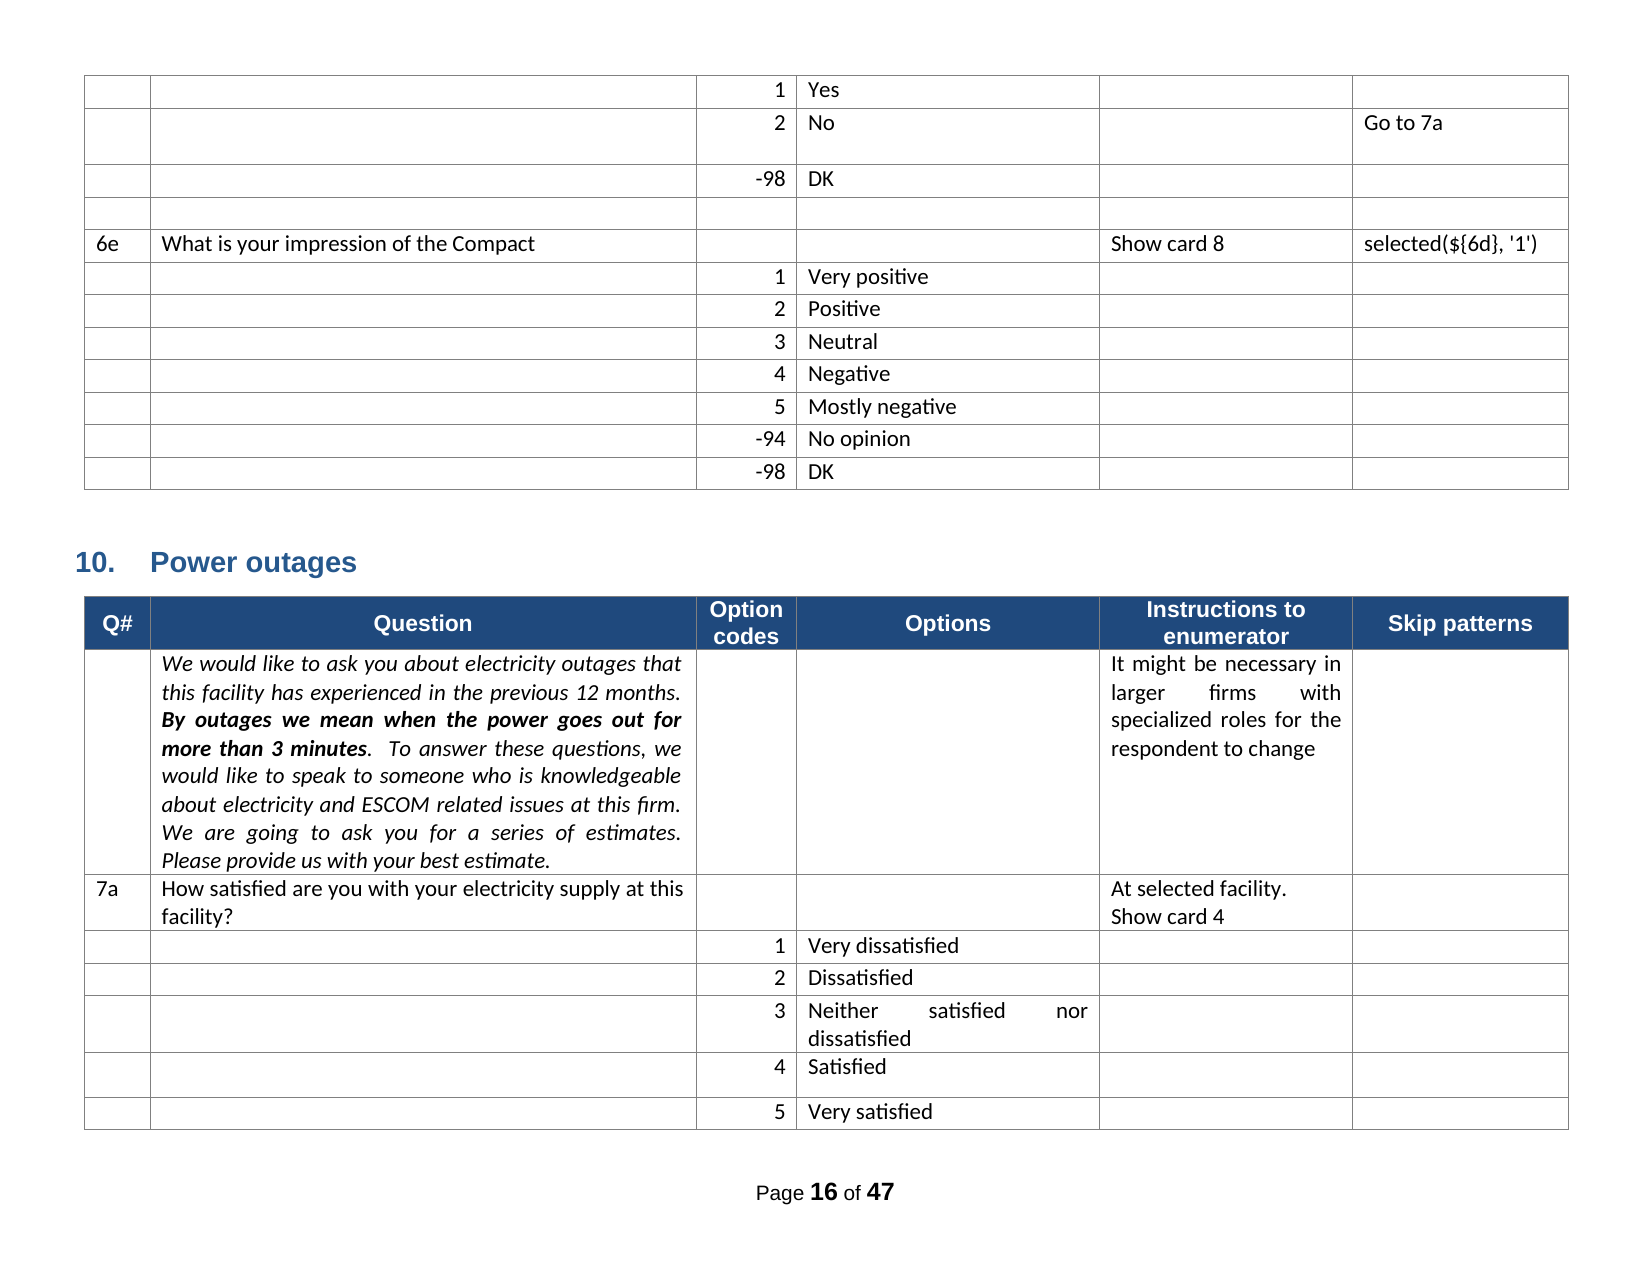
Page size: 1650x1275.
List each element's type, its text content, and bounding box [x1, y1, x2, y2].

table_cell [85, 393, 150, 424]
table_cell [797, 875, 1099, 930]
table_cell Show card 8 [1100, 230, 1352, 262]
table_header Skip patterns [1353, 597, 1568, 649]
table_cell [151, 996, 696, 1052]
table_cell [1353, 360, 1568, 392]
table_cell [1353, 263, 1568, 294]
table_cell 7a [85, 875, 150, 930]
table_cell 2 [697, 109, 796, 164]
table_cell [85, 458, 150, 489]
table_cell No opinion [797, 425, 1099, 457]
table_cell [151, 1098, 696, 1129]
subtitle Power outages [75, 545, 1575, 578]
table_cell -98 [697, 165, 796, 197]
table_cell [1353, 198, 1568, 229]
table_cell 1 [697, 263, 796, 294]
table_cell [1353, 1053, 1568, 1097]
table_cell -94 [697, 425, 796, 457]
table_cell [1353, 328, 1568, 359]
table_cell [797, 198, 1099, 229]
table_cell [85, 650, 150, 874]
table_cell [1353, 425, 1568, 457]
table_cell [85, 931, 150, 963]
table_cell [1100, 109, 1352, 164]
table_header Option codes [697, 597, 796, 649]
table_cell [1100, 1098, 1352, 1129]
table_cell [151, 295, 696, 327]
table_cell [1353, 996, 1568, 1052]
table_cell [1100, 360, 1352, 392]
table_cell [1100, 425, 1352, 457]
table_header Q# [85, 597, 150, 649]
table_cell [151, 328, 696, 359]
table_cell DK [797, 458, 1099, 489]
table_cell [1353, 393, 1568, 424]
table_cell [1100, 393, 1352, 424]
table_cell [85, 425, 150, 457]
table_cell [1100, 996, 1352, 1052]
table_header Options [797, 597, 1099, 649]
table_cell [151, 76, 696, 107]
table_cell We would like to ask you about electricity outages that this facility has experienced in the previous 12 months. By outages we mean when the power goes out for more than 3 minutes. To answer these questions, we would like to speak to someone who is knowledgeable about electricity and ESCOM related issues at this firm. We are going to ask you for a series of estimates. Please provide us with your best estimate. [151, 650, 696, 874]
table_cell [151, 964, 696, 995]
table_cell [697, 650, 796, 874]
table_cell Go to 7a [1353, 109, 1568, 164]
table_cell [85, 165, 150, 197]
table_cell No [797, 109, 1099, 164]
table_cell Neither satisfied nor dissatisfied [797, 996, 1099, 1052]
table_cell [1100, 931, 1352, 963]
table_cell [85, 263, 150, 294]
table_cell Mostly negative [797, 393, 1099, 424]
table_cell [85, 295, 150, 327]
table_cell 3 [697, 996, 796, 1052]
table_cell [151, 458, 696, 489]
table_cell [151, 393, 696, 424]
table_cell [151, 198, 696, 229]
table_cell [697, 875, 796, 930]
table_cell 5 [697, 1098, 796, 1129]
table_cell DK [797, 165, 1099, 197]
table_cell How satisfied are you with your electricity supply at this facility? [151, 875, 696, 930]
table_cell 4 [697, 1053, 796, 1097]
table_cell [1100, 458, 1352, 489]
table_cell [1100, 328, 1352, 359]
table_cell [1100, 295, 1352, 327]
table_cell [1100, 964, 1352, 995]
table_cell [85, 360, 150, 392]
table_cell [1353, 295, 1568, 327]
table_cell [85, 964, 150, 995]
table_cell Dissatisfied [797, 964, 1099, 995]
table_cell [85, 996, 150, 1052]
table_cell [85, 328, 150, 359]
table_cell Very satisfied [797, 1098, 1099, 1129]
table_cell Positive [797, 295, 1099, 327]
table_cell 3 [697, 328, 796, 359]
table_cell [1353, 165, 1568, 197]
table_cell [1353, 1098, 1568, 1129]
table_cell [85, 198, 150, 229]
table_cell [697, 230, 796, 262]
table_cell [151, 425, 696, 457]
table_cell [1353, 650, 1568, 874]
table_cell [1353, 76, 1568, 107]
table_cell 6e [85, 230, 150, 262]
table_cell Neutral [797, 328, 1099, 359]
table_cell 5 [697, 393, 796, 424]
table_cell At selected facility. Show card 4 [1100, 875, 1352, 930]
table_cell [1100, 165, 1352, 197]
table_cell It might be necessary in larger firms with specialized roles for the respondent to change [1100, 650, 1352, 874]
table_cell [151, 165, 696, 197]
table_cell [151, 360, 696, 392]
table_cell [1100, 76, 1352, 107]
table_cell 1 [697, 76, 796, 107]
table_cell Very positive [797, 263, 1099, 294]
table_cell [1100, 198, 1352, 229]
table_cell [1353, 964, 1568, 995]
table_header Question [151, 597, 696, 649]
table_cell selected(${6d}, '1') [1353, 230, 1568, 262]
table_cell Negative [797, 360, 1099, 392]
table_cell 2 [697, 964, 796, 995]
table_header Instructions to enumerator [1100, 597, 1352, 649]
table_cell -98 [697, 458, 796, 489]
table_cell 4 [697, 360, 796, 392]
table_cell Satisfied [797, 1053, 1099, 1097]
table_cell [151, 263, 696, 294]
table_cell [1100, 1053, 1352, 1097]
table_cell [1353, 458, 1568, 489]
table_cell [1100, 263, 1352, 294]
table_cell [85, 109, 150, 164]
table_cell [85, 1053, 150, 1097]
table_cell [797, 230, 1099, 262]
table_cell [1353, 931, 1568, 963]
table_cell 1 [697, 931, 796, 963]
table_cell [697, 198, 796, 229]
table_cell [1353, 875, 1568, 930]
table_cell Yes [797, 76, 1099, 107]
table_cell [151, 109, 696, 164]
table_cell [85, 1098, 150, 1129]
table_cell [797, 650, 1099, 874]
table_cell [151, 931, 696, 963]
table_cell [85, 76, 150, 107]
table_cell 2 [697, 295, 796, 327]
table_cell [151, 1053, 696, 1097]
table_cell Very dissatisfied [797, 931, 1099, 963]
table_cell What is your impression of the Compact [151, 230, 696, 262]
